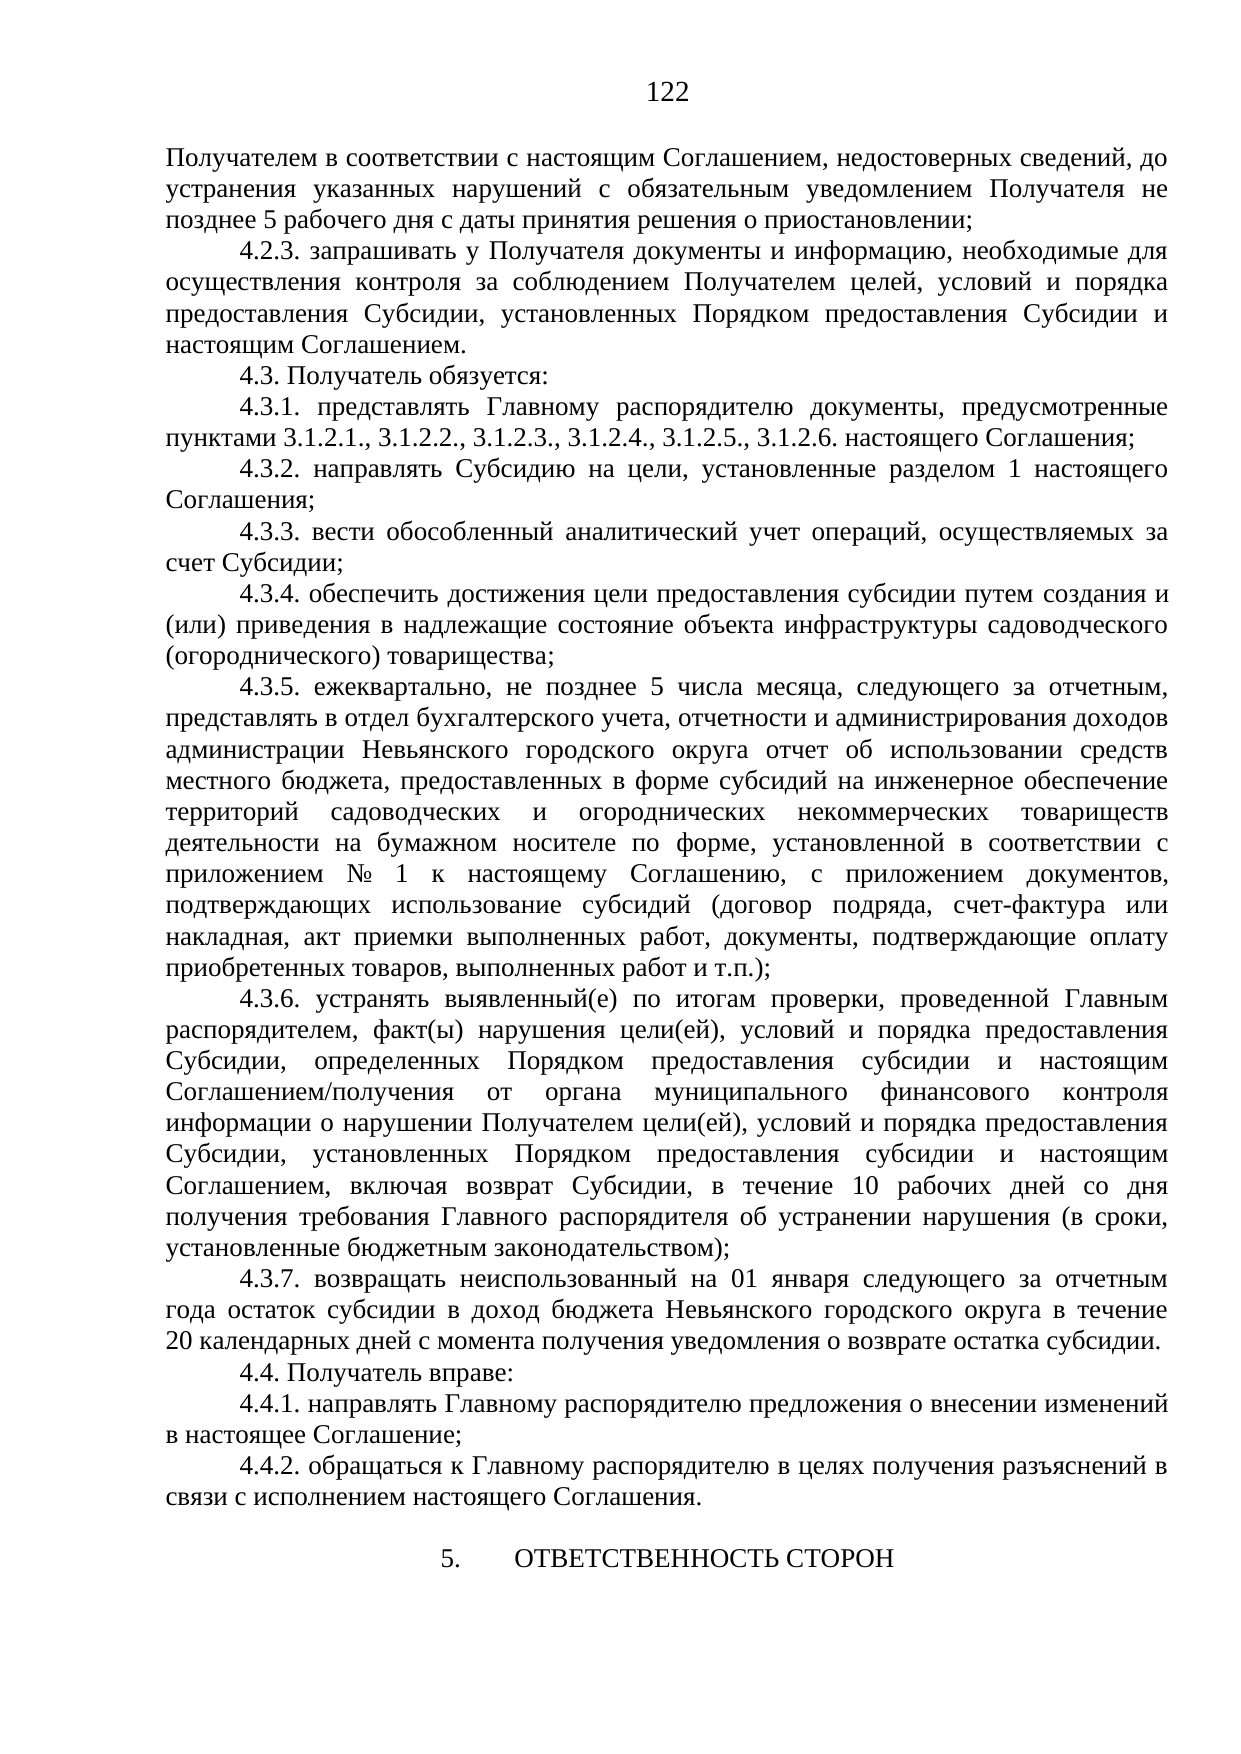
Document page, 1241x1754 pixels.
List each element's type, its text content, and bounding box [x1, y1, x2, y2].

text 4.3.4. обеспечить достижения цели предоставления субсидии путем создания и (или) приведения в надлежащие состояние объекта инфраструктуры садоводческого (огороднического) товарищества; [165, 577, 1169, 670]
list ОТВЕТСТВЕННОСТЬ СТОРОН [165, 1542, 1169, 1574]
text 4.3.3. вести обособленный аналитический учет операций, осуществляемых за счет Субсидии; [165, 515, 1169, 577]
text 4.3.1. представлять Главному распорядителю документы, предусмотренные пунктами 3.1.2.1., 3.1.2.2., 3.1.2.3., 3.1.2.4., 3.1.2.5., 3.1.2.6. настоящего Соглашения; [165, 390, 1169, 452]
text 4.4. Получатель вправе: [165, 1356, 1169, 1387]
text 4.3.7. возвращать неиспользованный на 01 января следующего за отчетным года остаток субсидии в доход бюджета Невьянского городского округа в течение 20 календарных дней с момента получения уведомления о возврате остатка субсидии. [165, 1262, 1169, 1356]
text 4.3.6. устранять выявленный(е) по итогам проверки, проведенной Главным распорядителем, факт(ы) нарушения цели(ей), условий и порядка предоставления Субсидии, определенных Порядком предоставления субсидии и настоящим Соглашением/получения от органа муниципального финансового контроля информации о нарушении Получателем цели(ей), условий и порядка предоставления Субсидии, установленных Порядком предоставления субсидии и настоящим Соглашением, включая возврат Субсидии, в течение 10 рабочих дней со дня получения требования Главного распорядителя об устранении нарушения (в сроки, установленные бюджетным законодательством); [165, 982, 1169, 1262]
text 4.2.3. запрашивать у Получателя документы и информацию, необходимые для осуществления контроля за соблюдением Получателем целей, условий и порядка предоставления Субсидии, установленных Порядком предоставления Субсидии и настоящим Соглашением. [165, 234, 1169, 359]
text 4.4.2. обращаться к Главному распорядителю в целях получения разъяснений в связи с исполнением настоящего Соглашения. [165, 1449, 1169, 1511]
text 4.3.2. направлять Субсидию на цели, установленные разделом 1 настоящего Соглашения; [165, 452, 1169, 515]
text 4.4.1. направлять Главному распорядителю предложения о внесении изменений в настоящее Соглашение; [165, 1387, 1169, 1449]
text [165, 141, 1169, 234]
text 4.3.5. ежеквартально, не позднее 5 числа месяца, следующего за отчетным, представлять в отдел бухгалтерского учета, отчетности и администрирования доходов администрации Невьянского городского округа отчет об использовании средств местного бюджета, предоставленных в форме субсидий на инженерное обеспечение территорий садоводческих и огороднических некоммерческих товариществ деятельности на бумажном носителе по форме, установленной в соответствии с приложением № 1 к настоящему Соглашению, с приложением документов, подтверждающих использование субсидий (договор подряда, счет-фактура или накладная, акт приемки выполненных работ, документы, подтверждающие оплату приобретенных товаров, выполненных работ и т.п.); [165, 670, 1169, 982]
text 4.3. Получатель обязуется: [165, 359, 1169, 390]
